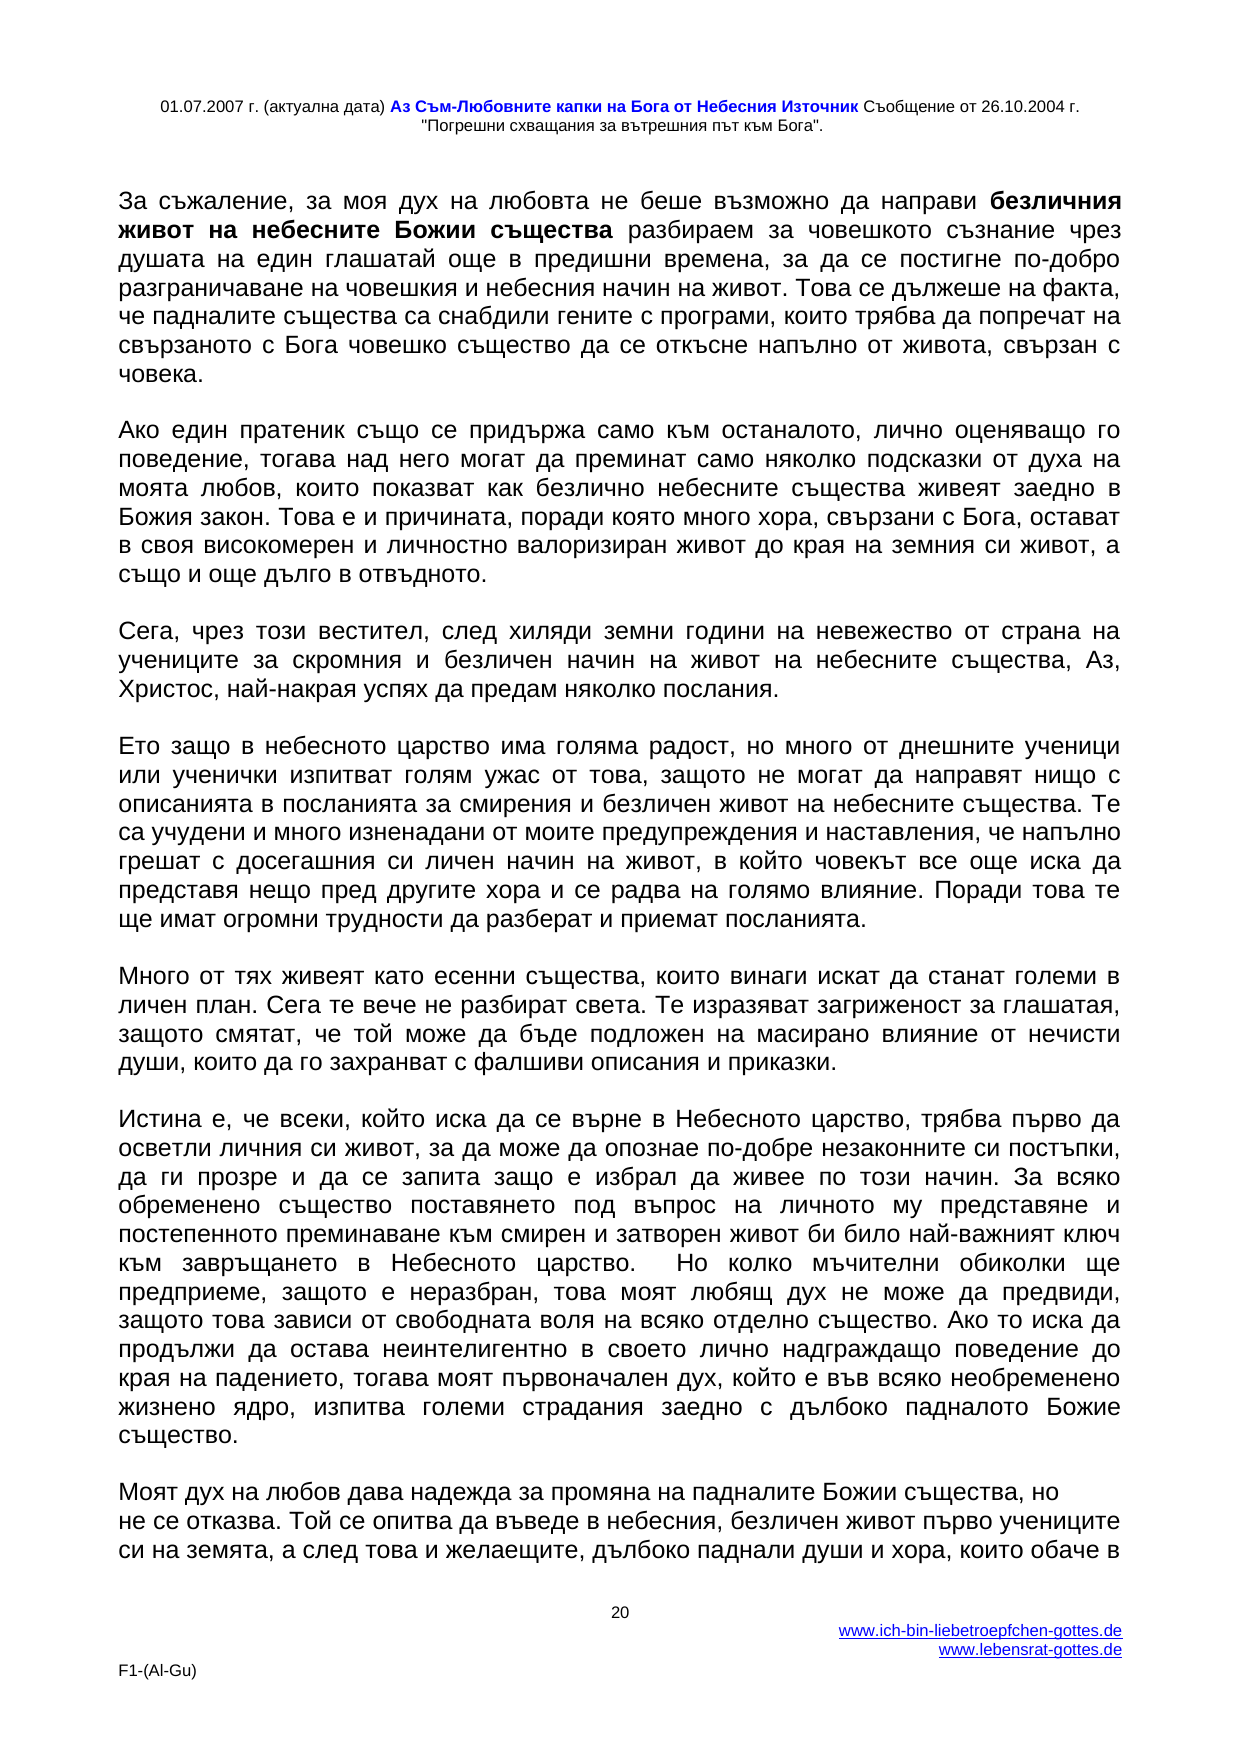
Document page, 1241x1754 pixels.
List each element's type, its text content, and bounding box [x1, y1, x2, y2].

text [118, 1506, 1122, 1563]
text Много от тях живеят като есенни същества, които винаги искат да станат големи в личен план. Сега те вече не разбират света. Те изразяват загриженост за глашатая, защото смятат, че той може да бъде подложен на масирано влияние от нечисти души, които да го захранват с фалшиви описания и приказки. [118, 961, 1122, 1076]
text Истина е, че всеки, който иска да се върне в Небесното царство, трябва първо да осветли личния си живот, за да може да опознае по-добре незаконните си постъпки, да ги прозре и да се запита защо е избрал да живее по този начин. За всяко обременено същество поставянето под въпрос на личното му представяне и постепенното преминаване към смирен и затворен живот би било най-важният ключ към завръщането в Небесното царство. Но колко мъчителни обиколки ще предприеме, защото е неразбран, това моят любящ дух не може да предвиди, защото това зависи от свободната воля на всяко отделно същество. Ако то иска да продължи да остава неинтелигентно в своето лично надграждащо поведение до края на падението, тогава моят първоначален дух, който е във всяко необременено жизнено ядро, изпитва големи страдания заедно с дълбоко падналото Божие същество. [118, 1104, 1122, 1449]
text Ако един пратеник също се придържа само към останалото, лично оценяващо го поведение, тогава над него могат да преминат само няколко подсказки от духа на моята любов, които показват как безлично небесните същества живеят заедно в Божия закон. Това е и причината, поради която много хора, свързани с Бога, остават в своя високомерен и личностно валоризиран живот до края на земния си живот, а също и още дълго в отвъдното. [118, 416, 1122, 588]
text Ето защо в небесното царство има голяма радост, но много от днешните ученици или ученички изпитват голям ужас от това, защото не могат да направят нищо с описанията в посланията за смирения и безличен живот на небесните същества. Те са учудени и много изненадани от моите предупреждения и наставления, че напълно грешат с досегашния си личен начин на живот, в който човекът все още иска да представя нещо пред другите хора и се радва на голямо влияние. Поради това те ще имат огромни трудности да разберат и приемат посланията. [118, 731, 1122, 932]
text За съжаление, за моя дух на любовта не беше възможно да направи безличния живот на небесните Божии същества разбираем за човешкото съзнание чрез душата на един глашатай още в предишни времена, за да се постигне по-добро разграничаване на човешкия и небесния начин на живот. Това се дължеше на факта, че падналите същества са снабдили гените с програми, които трябва да попречат на свързаното с Бога човешко същество да се откъсне напълно от живота, свързан с човека. [118, 186, 1122, 387]
text Моят дух на любов дава надежда за промяна на падналите Божии същества, но [118, 1477, 1122, 1506]
text Сега, чрез този вестител, след хиляди земни години на невежество от страна на учениците за скромния и безличен начин на живот на небесните същества, Аз, Христос, най-накрая успях да предам няколко послания. [118, 616, 1122, 702]
